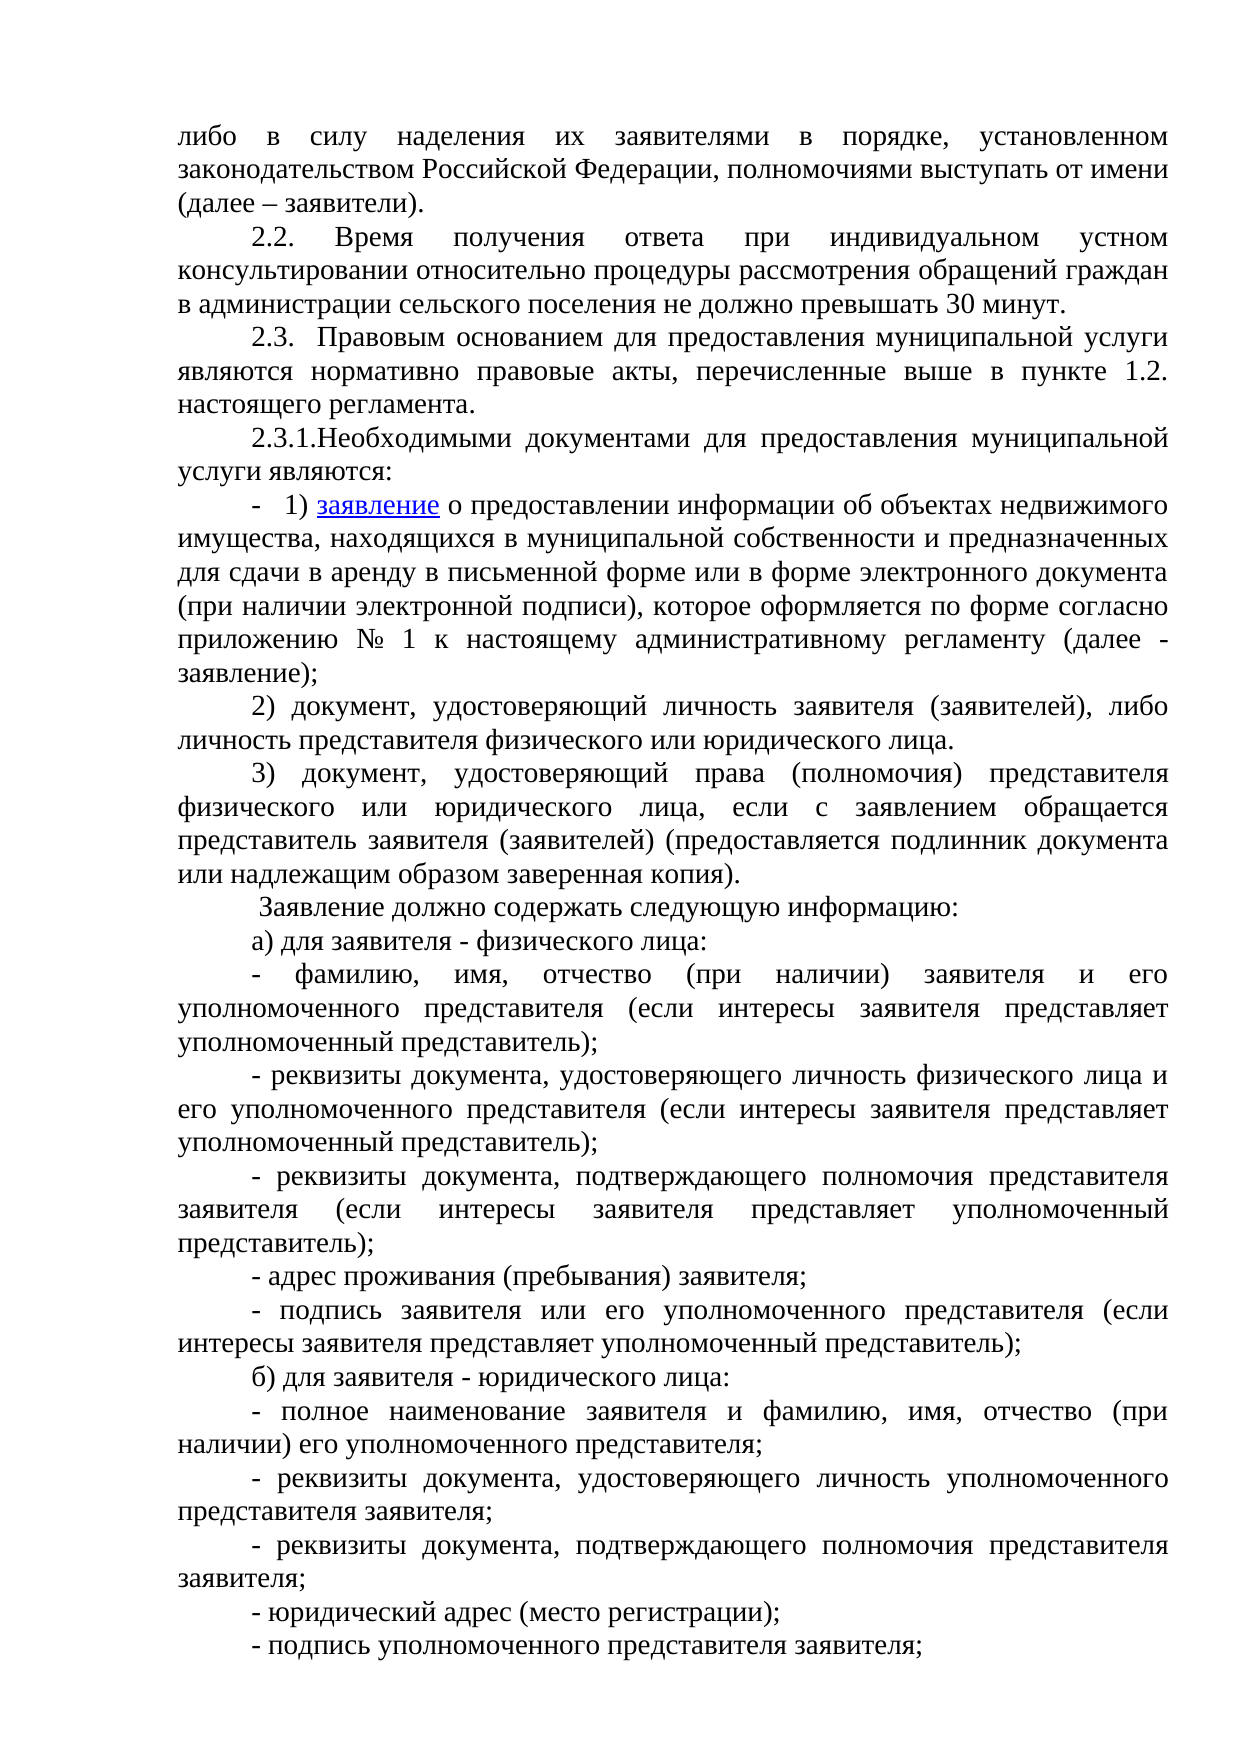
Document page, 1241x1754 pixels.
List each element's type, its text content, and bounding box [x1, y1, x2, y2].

text - реквизиты документа, подтверждающего полномочия представителя заявителя; [177, 1527, 1169, 1594]
text 3) документ, удостоверяющий права (полномочия) представителя физического или юридического лица, если с заявлением обращается представитель заявителя (заявителей) (предоставляется подлинник документа или надлежащим образом заверенная копия). [177, 755, 1169, 889]
text Заявление должно содержать следующую информацию: [177, 889, 1169, 923]
text б) для заявителя - юридического лица: [177, 1359, 1169, 1393]
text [177, 118, 1169, 219]
text - фамилию, имя, отчество (при наличии) заявителя и его уполномоченного представителя (если интересы заявителя представляет уполномоченный представитель); [177, 957, 1169, 1057]
text 2) документ, удостоверяющий личность заявителя (заявителей), либо личность представителя физического или юридического лица. [177, 688, 1169, 755]
text - 1) заявление о предоставлении информации об объектах недвижимого имущества, находящихся в муниципальной собственности и предназначенных для сдачи в аренду в письменной форме или в форме электронного документа (при наличии электронной подписи), которое оформляется по форме согласно приложению № 1 к настоящему административному регламенту (далее - заявление); [177, 487, 1169, 688]
text 2.2. Время получения ответа при индивидуальном устном консультировании относительно процедуры рассмотрения обращений граждан в администрации сельского поселения не должно превышать 30 минут. [177, 219, 1169, 319]
text - адрес проживания (пребывания) заявителя; [177, 1258, 1169, 1292]
text - реквизиты документа, удостоверяющего личность физического лица и его уполномоченного представителя (если интересы заявителя представляет уполномоченный представитель); [177, 1057, 1169, 1158]
text - юридический адрес (место регистрации); [177, 1594, 1169, 1627]
text - подпись уполномоченного представителя заявителя; [177, 1627, 1169, 1661]
text а) для заявителя - физического лица: [177, 923, 1169, 957]
text - подпись заявителя или его уполномоченного представителя (если интересы заявителя представляет уполномоченный представитель); [177, 1292, 1169, 1359]
text - реквизиты документа, подтверждающего полномочия представителя заявителя (если интересы заявителя представляет уполномоченный представитель); [177, 1158, 1169, 1258]
text 2.3.1.Необходимыми документами для предоставления муниципальной услуги являются: [177, 420, 1169, 487]
text - полное наименование заявителя и фамилию, имя, отчество (при наличии) его уполномоченного представителя; [177, 1393, 1169, 1460]
text 2.3. Правовым основанием для предоставления муниципальной услуги являются нормативно правовые акты, перечисленные выше в пункте 1.2. настоящего регламента. [177, 319, 1169, 420]
text - реквизиты документа, удостоверяющего личность уполномоченного представителя заявителя; [177, 1460, 1169, 1527]
